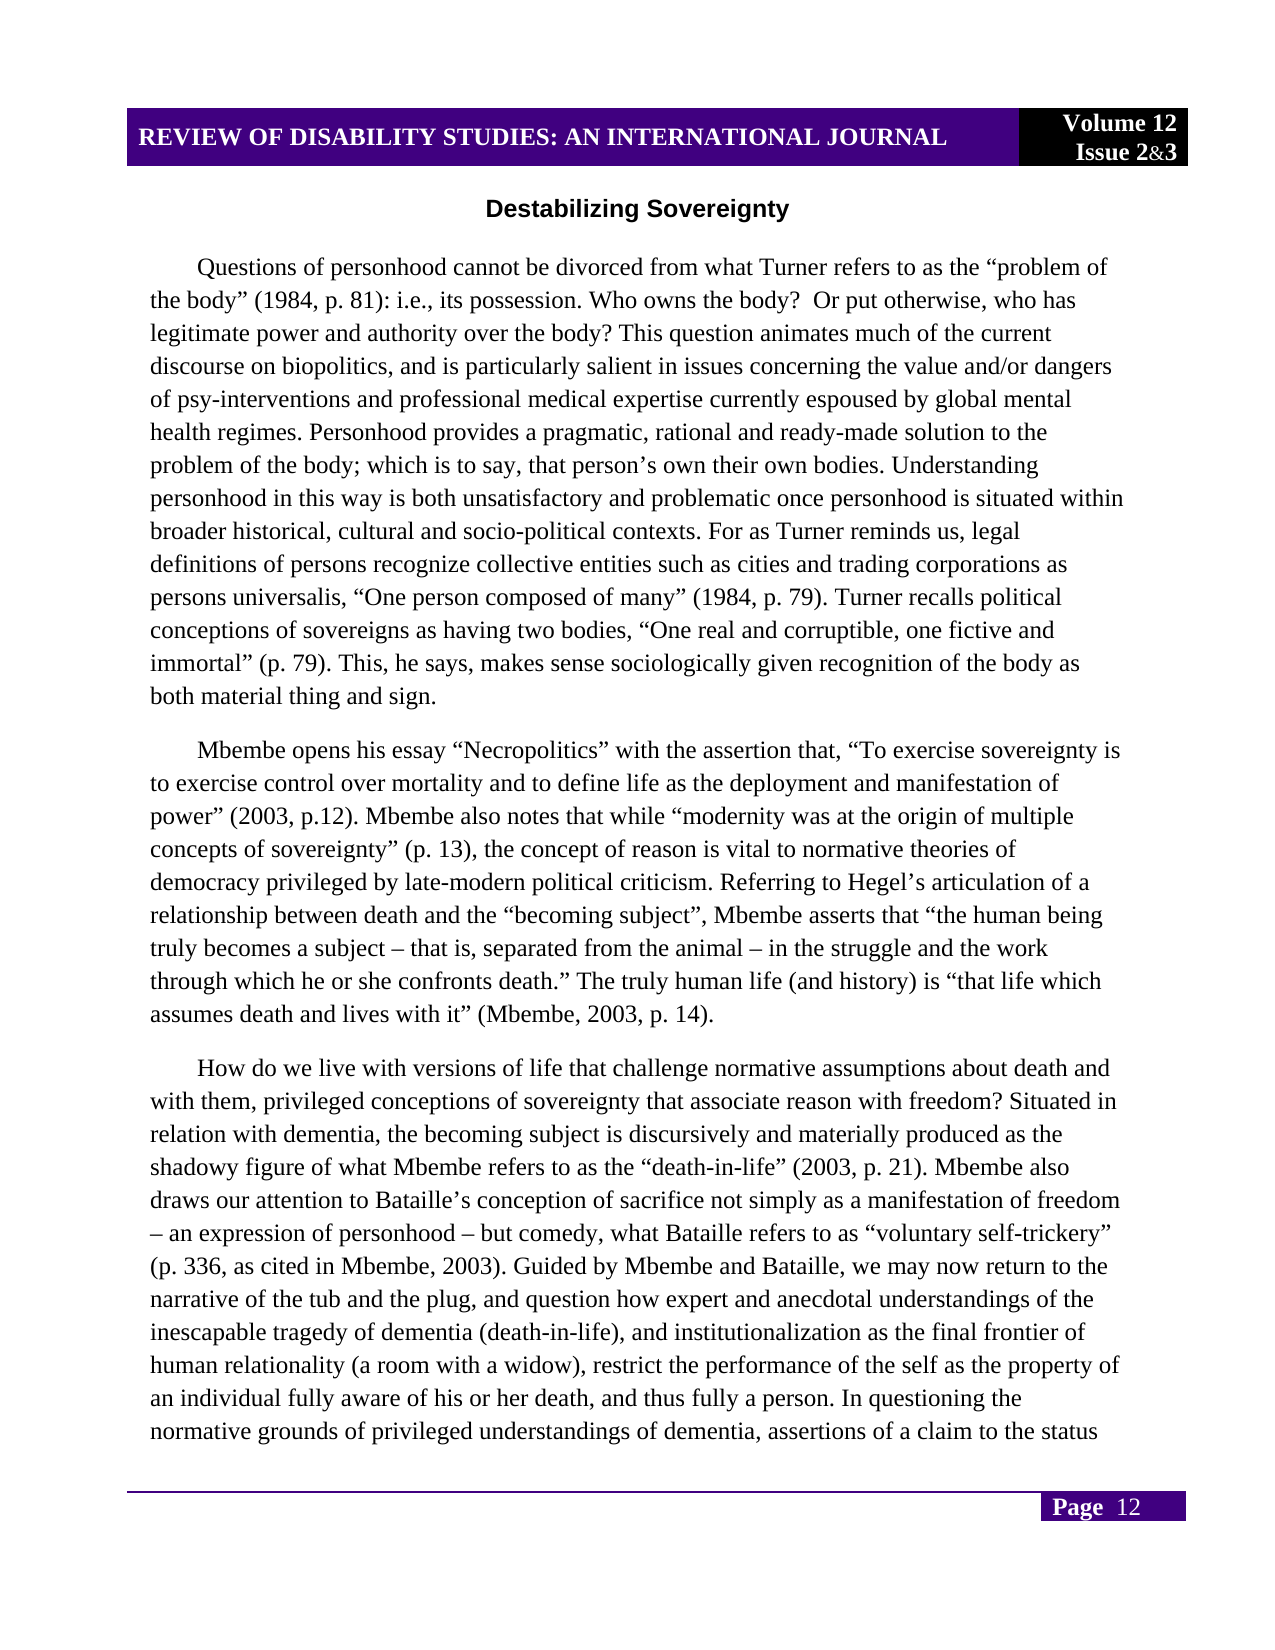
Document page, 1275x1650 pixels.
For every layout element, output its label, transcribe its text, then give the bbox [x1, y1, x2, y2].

subtitle Destabilizing Sovereignty [150, 194, 1125, 223]
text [150, 1053, 1125, 1445]
text Questions of personhood cannot be divorced from what Turner refers to as the “problem of the body” (1984, p. 81): i.e., its possession. Who owns the body? Or put otherwise, who has legitimate power and authority over the body? This question animates much of the current discourse on biopolitics, and is particularly salient in issues concerning the value and/or dangers of psy-interventions and professional medical expertise currently espoused by global mental health regimes. Personhood provides a pragmatic, rational and ready-made solution to the problem of the body; which is to say, that person’s own their own bodies. Understanding personhood in this way is both unsatisfactory and problematic once personhood is situated within broader historical, cultural and socio-political contexts. For as Turner reminds us, legal definitions of persons recognize collective entities such as cities and trading corporations as persons universalis, “One person composed of many” (1984, p. 79). Turner recalls political conceptions of sovereigns as having two bodies, “One real and corruptible, one fictive and immortal” (p. 79). This, he says, makes sense sociologically given recognition of the body as both material thing and sign. [150, 252, 1125, 710]
text Mbembe opens his essay “Necropolitics” with the assertion that, “To exercise sovereignty is to exercise control over mortality and to define life as the deployment and manifestation of power” (2003, p.12). Mbembe also notes that while “modernity was at the origin of multiple concepts of sovereignty” (p. 13), the concept of reason is vital to normative theories of democracy privileged by late-modern political criticism. Referring to Hegel’s articulation of a relationship between death and the “becoming subject”, Mbembe asserts that “the human being truly becomes a subject – that is, separated from the animal – in the struggle and the work through which he or she confronts death.” The truly human life (and history) is “that life which assumes death and lives with it” (Mbembe, 2003, p. 14). [150, 735, 1125, 1028]
